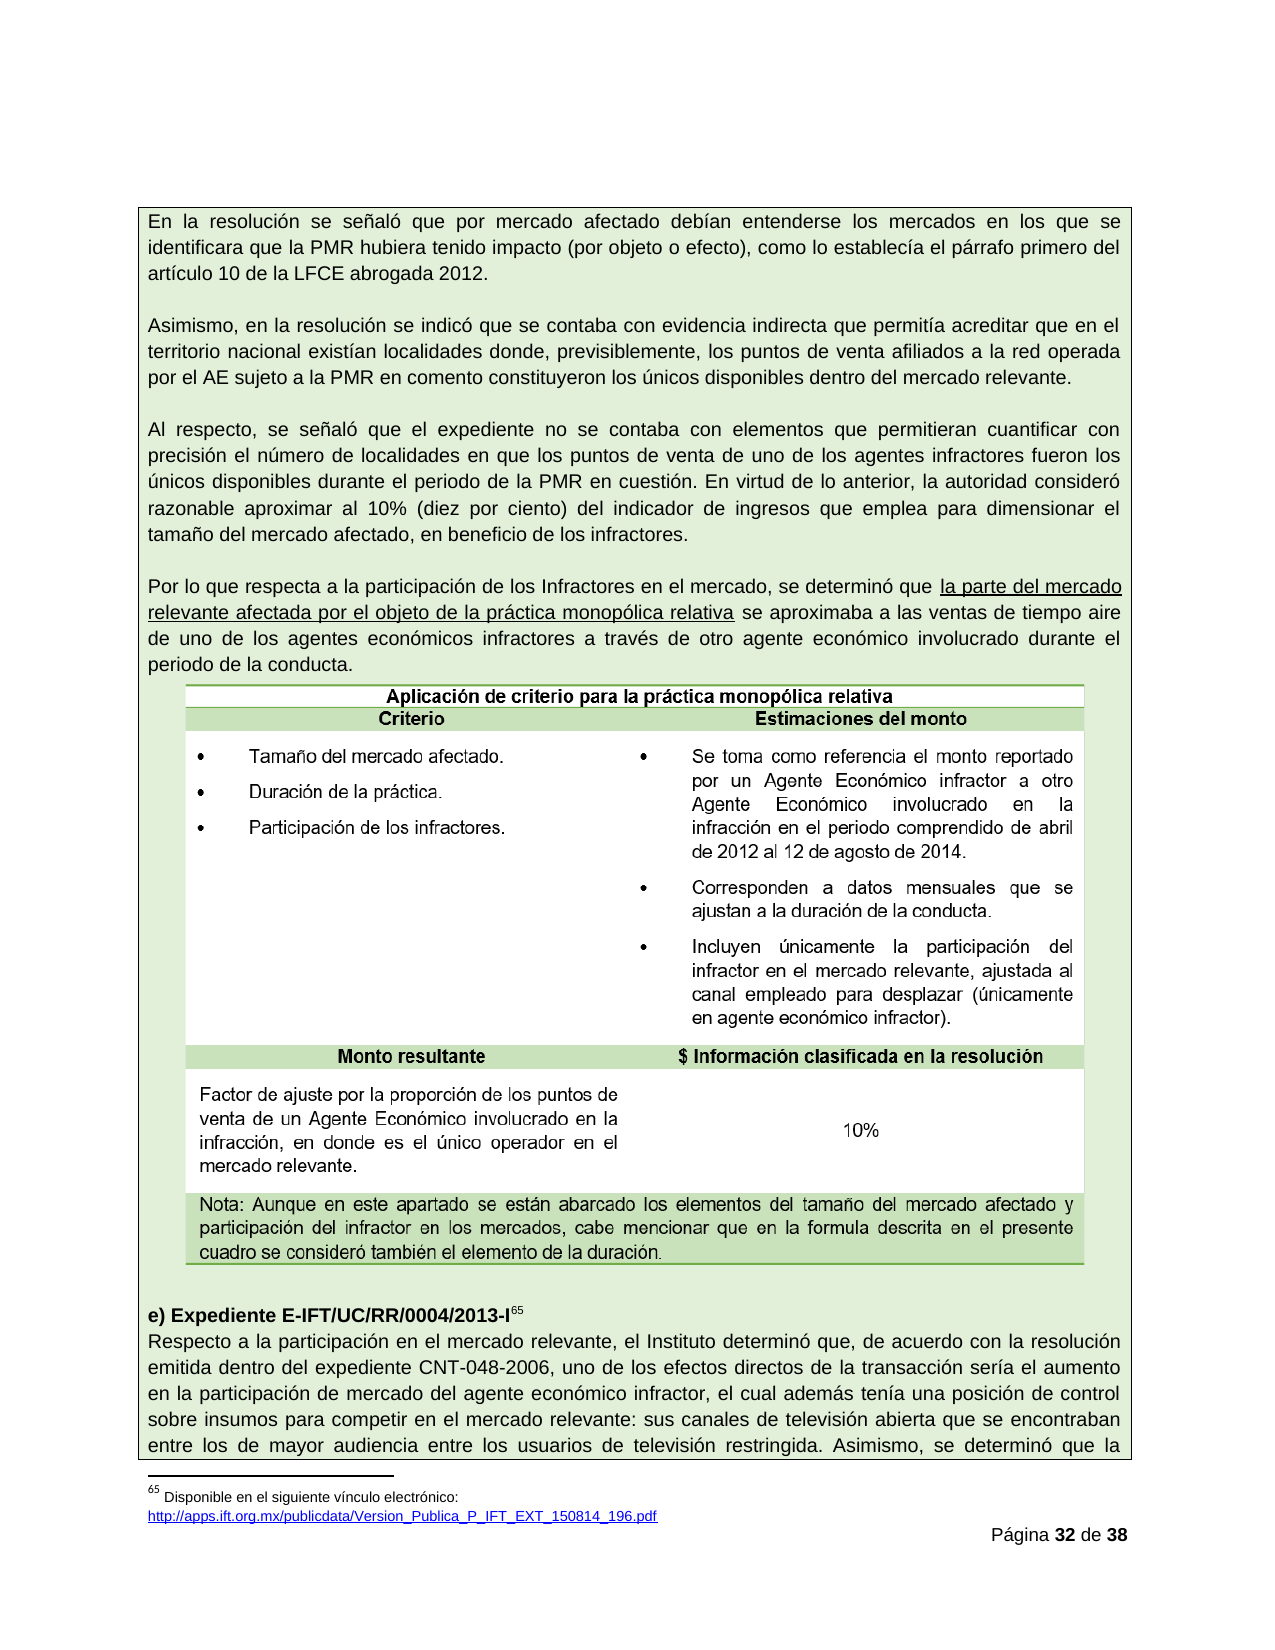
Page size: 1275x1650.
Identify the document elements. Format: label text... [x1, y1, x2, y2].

text Por lo que respecta a la participación de los Infractores en el mercado, se determinó que la parte del mercado relevante afectada por el objeto de la práctica monopólica relativa se aproximaba a las ventas de tiempo aire de uno de los agentes económicos infractores a través de otro agente económico involucrado durante el periodo de la conducta. [139, 571, 1131, 675]
text Asimismo, en la resolución se indicó que se contaba con evidencia indirecta que permitía acreditar que en el territorio nacional existían localidades donde, previsiblemente, los puntos de venta afiliados a la red operada por el AE sujeto a la PMR en comento constituyeron los únicos disponibles dentro del mercado relevante. [139, 311, 1131, 389]
text En la resolución se señaló que por mercado afectado debían entenderse los mercados en los que se identificara que la PMR hubiera tenido impacto (por objeto o efecto), como lo establecía el párrafo primero del artículo 10 de la LFCE abrogada 2012. [139, 208, 1131, 285]
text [139, 1327, 1131, 1459]
picture [185, 678, 1085, 1274]
text e) Expediente E-IFT/UC/RR/0004/2013-I [139, 1301, 1131, 1326]
text Al respecto, se señaló que el expediente no se contaba con elementos que permitieran cuantificar con precisión el número de localidades en que los puntos de venta de uno de los agentes infractores fueron los únicos disponibles durante el periodo de la PMR en cuestión. En virtud de lo anterior, la autoridad consideró razonable aproximar al 10% (diez por ciento) del indicador de ingresos que emplea para dimensionar el tamaño del mercado afectado, en beneficio de los infractores. [139, 415, 1131, 545]
